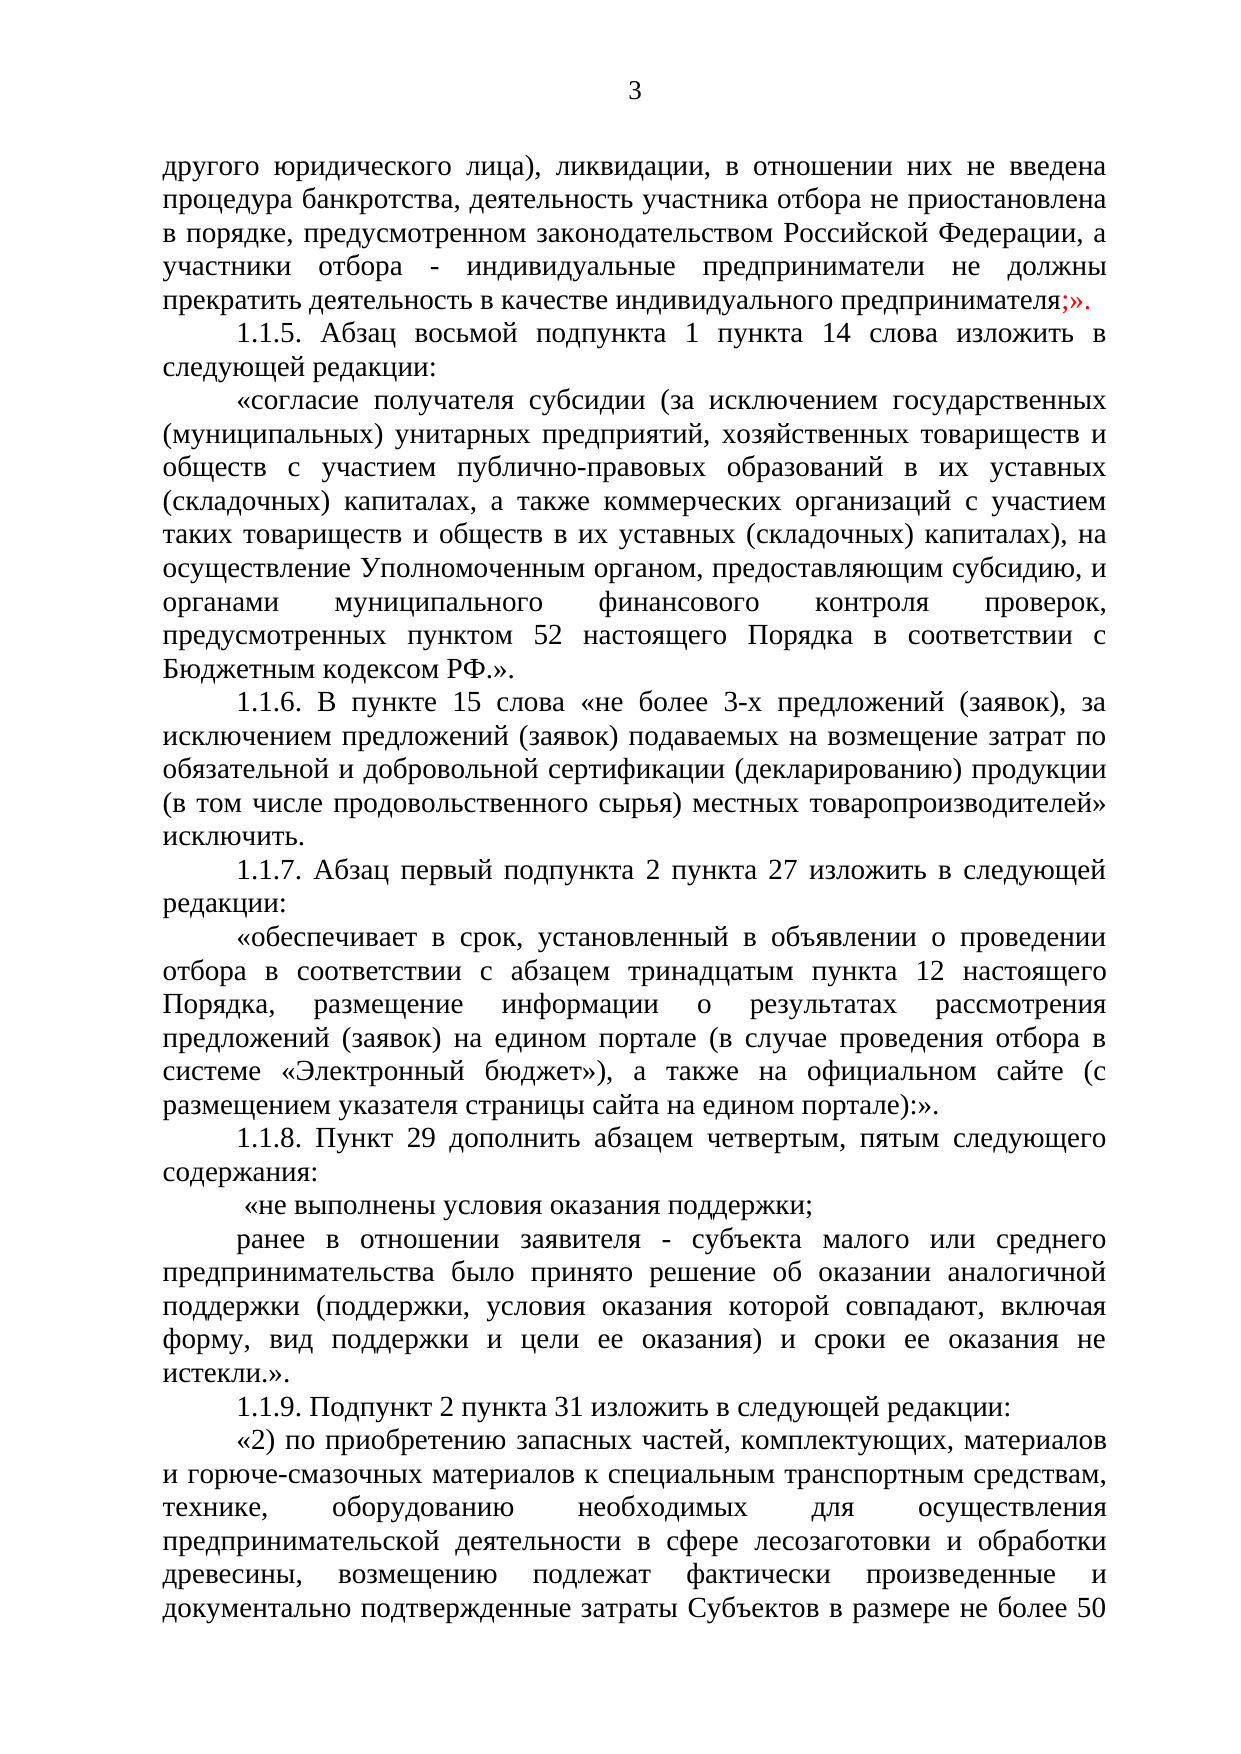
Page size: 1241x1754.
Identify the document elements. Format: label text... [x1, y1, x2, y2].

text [162, 148, 1107, 315]
text «не выполнены условия оказания поддержки; [162, 1187, 1107, 1221]
text 1.1.7. Абзац первый подпункта 2 пункта 27 изложить в следующей редакции: [162, 852, 1107, 919]
text «обеспечивает в срок, установленный в объявлении о проведении отбора в соответствии с абзацем тринадцатым пункта 12 настоящего Порядка, размещение информации о результатах рассмотрения предложений (заявок) на едином портале (в случае проведения отбора в системе «Электронный бюджет»), а также на официальном сайте (с размещением указателя страницы сайта на едином портале):». [162, 919, 1107, 1120]
text 1.1.5. Абзац восьмой подпункта 1 пункта 14 слова изложить в следующей редакции: [162, 315, 1107, 382]
text «согласие получателя субсидии (за исключением государственных (муниципальных) унитарных предприятий, хозяйственных товариществ и обществ с участием публично-правовых образований в их уставных (складочных) капиталах, а также коммерческих организаций с участием таких товариществ и обществ в их уставных (складочных) капиталах), на осуществление Уполномоченным органом, предоставляющим субсидию, и органами муниципального финансового контроля проверок, предусмотренных пунктом 52 настоящего Порядка в соответствии с Бюджетным кодексом РФ.». [162, 382, 1107, 684]
text 1.1.9. Подпункт 2 пункта 31 изложить в следующей редакции: [162, 1389, 1107, 1422]
text 1.1.8. Пункт 29 дополнить абзацем четвертым, пятым следующего содержания: [162, 1120, 1107, 1187]
text 1.1.6. В пункте 15 слова «не более 3-х предложений (заявок), за исключением предложений (заявок) подаваемых на возмещение затрат по обязательной и добровольной сертификации (декларированию) продукции (в том числе продовольственного сырья) местных товаропроизводителей» исключить. [162, 684, 1107, 852]
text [162, 1422, 1107, 1623]
text ранее в отношении заявителя - субъекта малого или среднего предпринимательства было принято решение об оказании аналогичной поддержки (поддержки, условия оказания которой совпадают, включая форму, вид поддержки и цели ее оказания) и сроки ее оказания не истекли.». [162, 1221, 1107, 1389]
